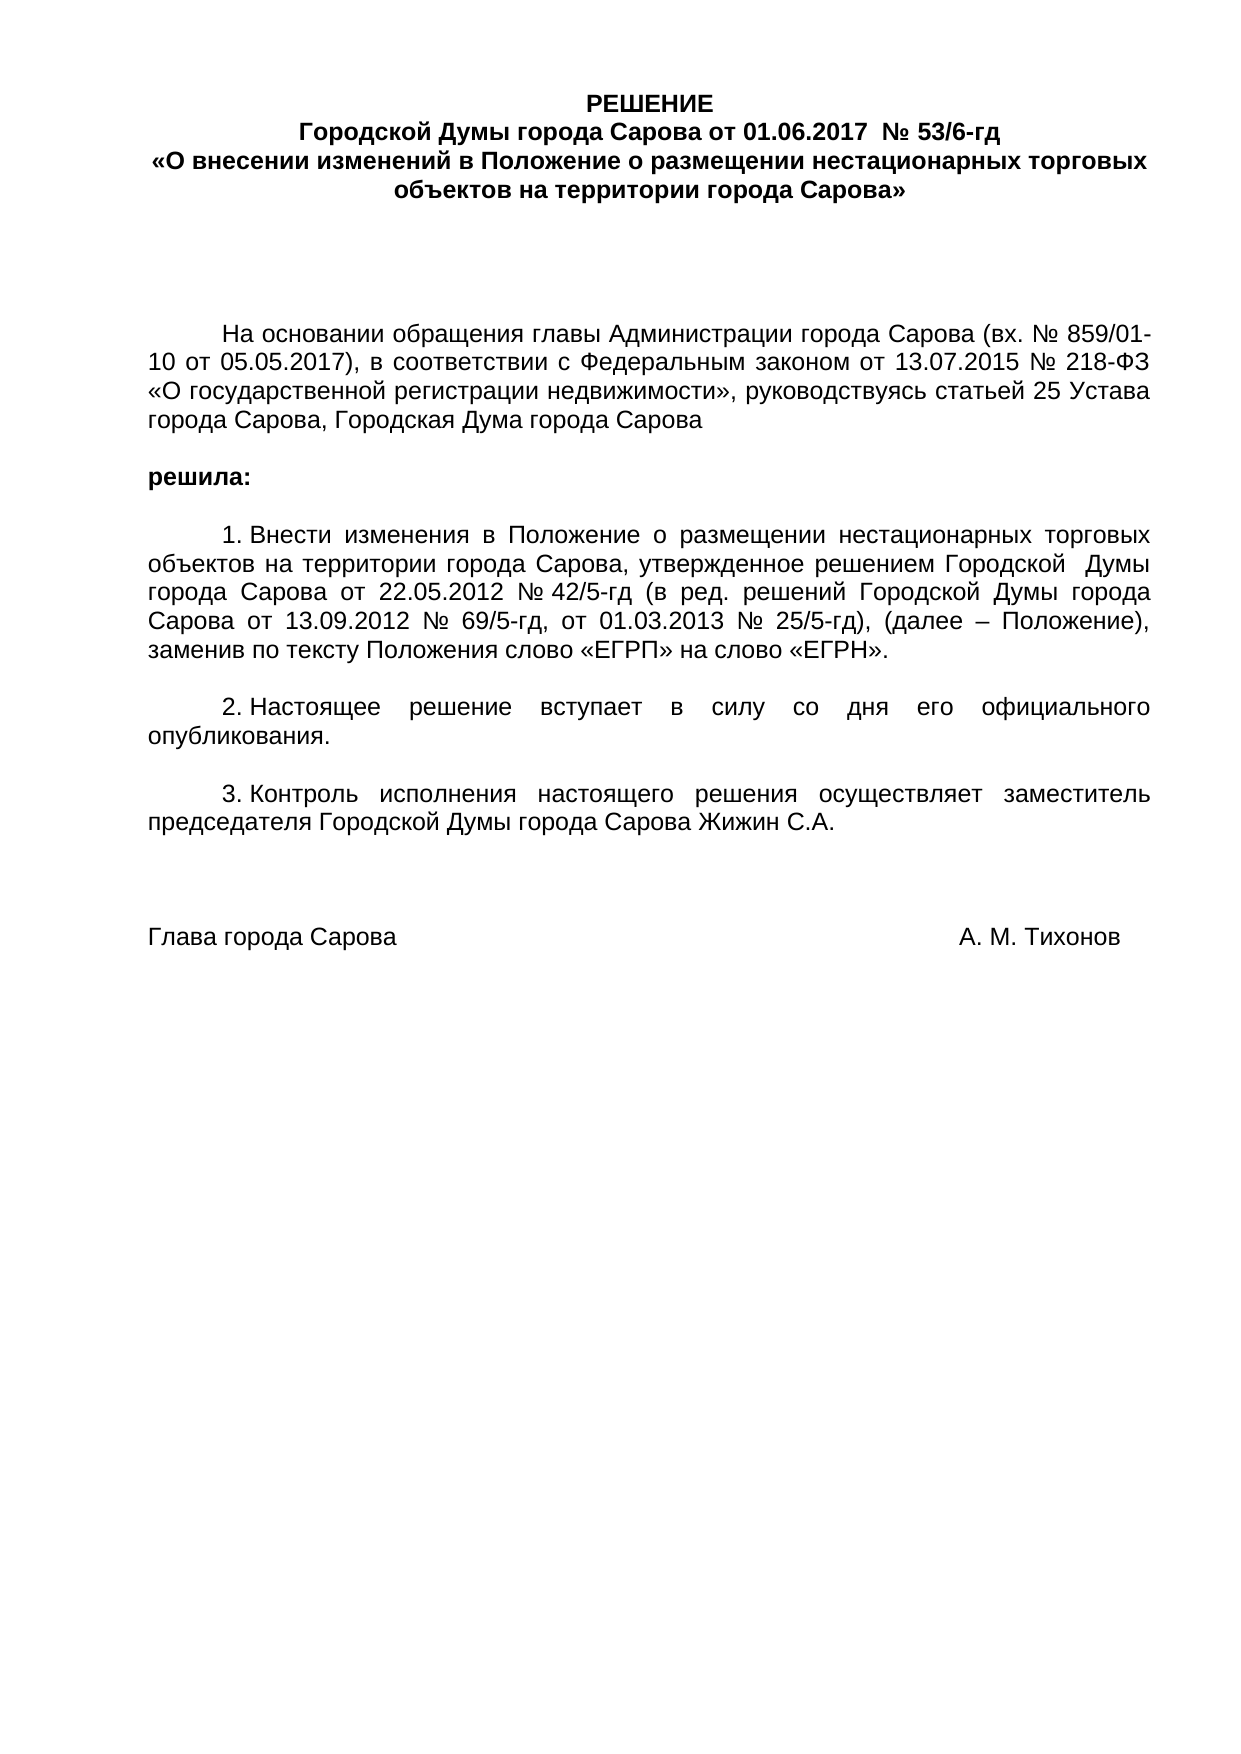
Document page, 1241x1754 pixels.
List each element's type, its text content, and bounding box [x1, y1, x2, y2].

text 1. Внести изменения в Положение о размещении нестационарных торговых объектов на территории города Сарова, утвержденное решением Городской Думы города Сарова от 22.05.2012 № 42/5-гд (в ред. решений Городской Думы города Сарова от 13.09.2012 № 69/5-гд, от 01.03.2013 № 25/5-гд), (далее – Положение), заменив по тексту Положения слово «ЕГРП» на слово «ЕГРН». [148, 520, 1152, 664]
text Глава города Сарова А. М. Тихонов [148, 922, 1152, 951]
text 3. Контроль исполнения настоящего решения осуществляет заместитель председателя Городской Думы города Сарова Жижин С.А. [148, 779, 1152, 836]
text 2. Настоящее решение вступает в силу со дня его официального опубликования. [148, 692, 1152, 750]
text На основании обращения главы Администрации города Сарова (вх. № 859/01-10 от 05.05.2017), в соответствии с Федеральным законом от 13.07.2015 № 218-ФЗ «О государственной регистрации недвижимости», руководствуясь статьей 25 Устава города Сарова, Городская Дума города Сарова [148, 319, 1152, 434]
text Городской Думы города Сарова от 01.06.2017 № 53/6-гд [148, 117, 1152, 146]
text РЕШЕНИЕ [148, 89, 1152, 117]
text решила: [148, 462, 1152, 491]
text «О внесении изменений в Положение о размещении нестационарных торговых объектов на территории города Сарова» [148, 146, 1152, 204]
